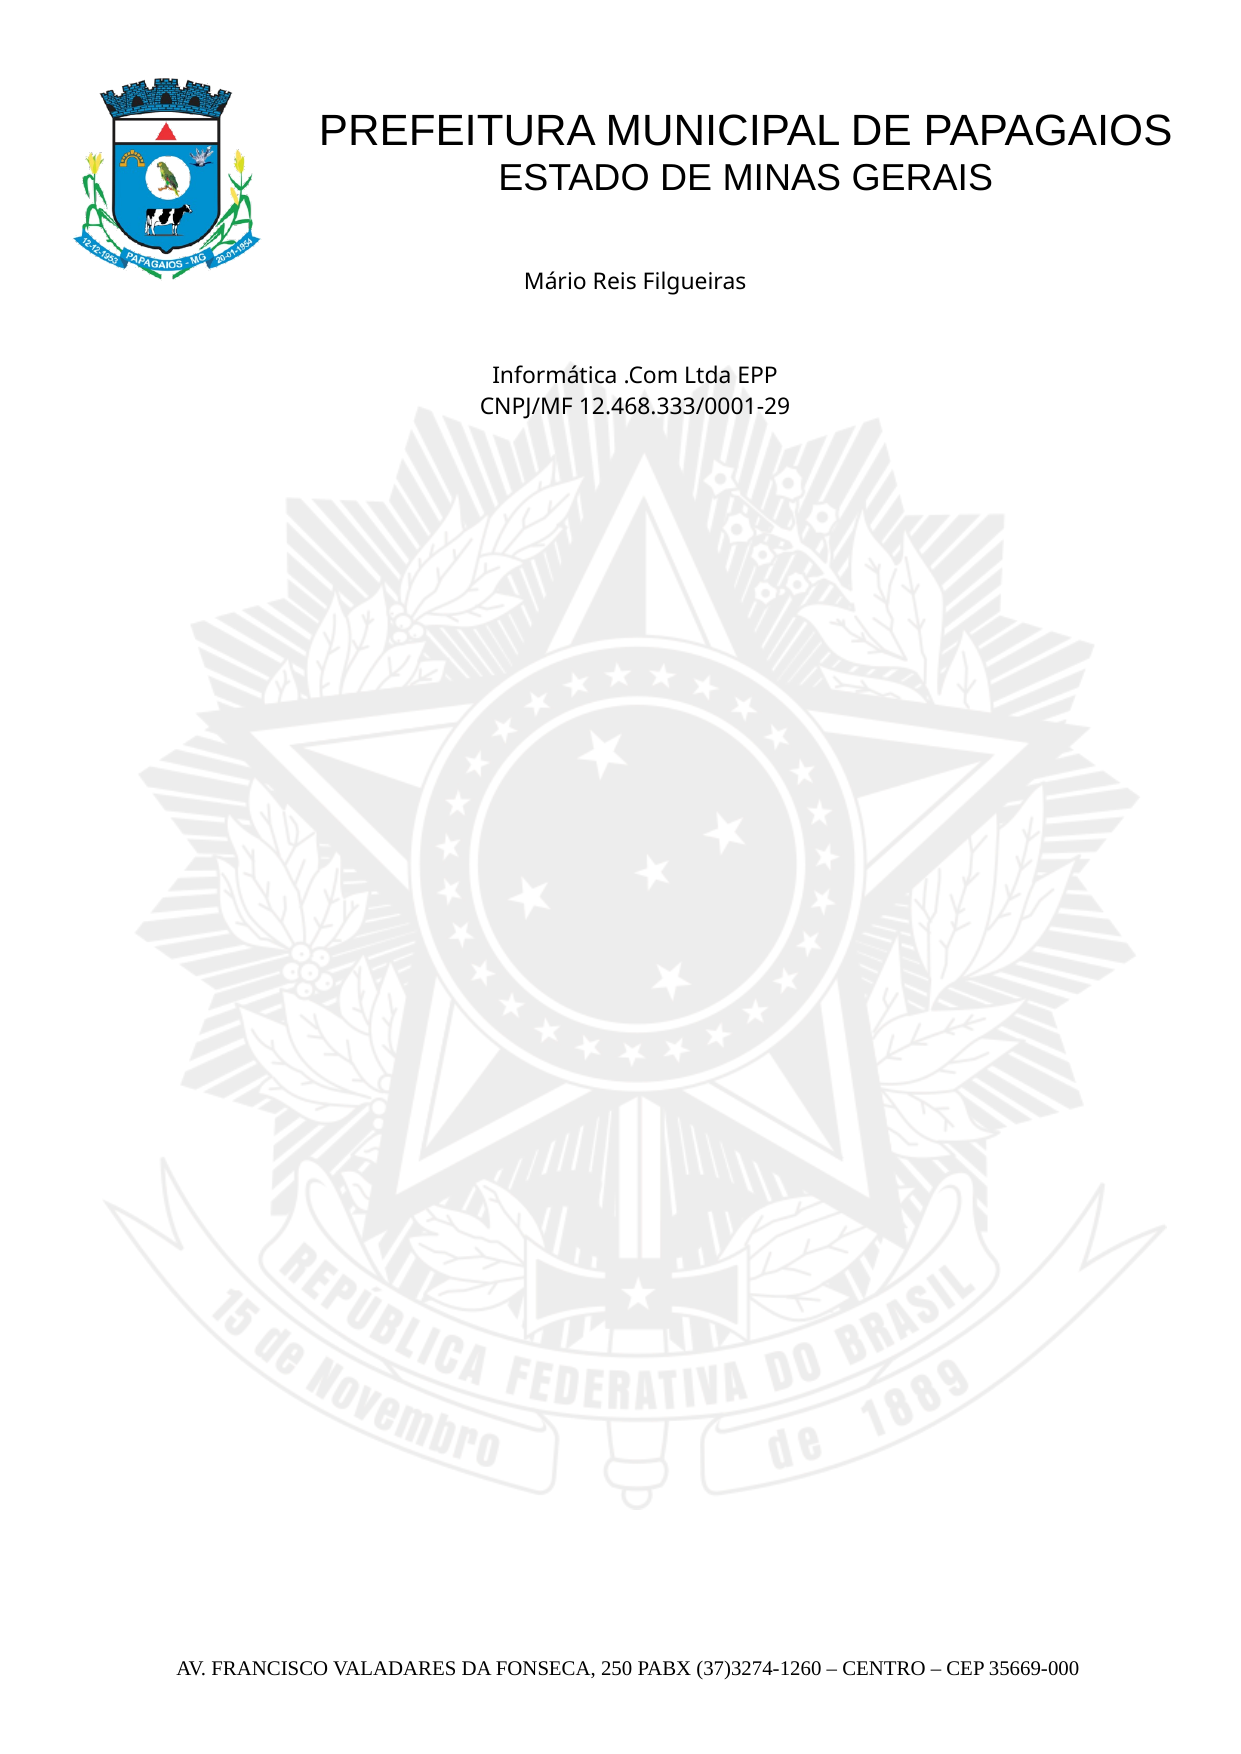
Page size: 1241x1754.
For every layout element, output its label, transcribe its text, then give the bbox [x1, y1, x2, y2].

picture [191, 255, 205, 263]
picture [217, 256, 225, 262]
text Mário Reis Filgueiras [177, 265, 1093, 297]
text CNPJ/MF 12.468.333/0001-29 [177, 390, 1093, 422]
picture [237, 240, 252, 250]
picture [200, 260, 212, 265]
picture [72, 73, 262, 281]
picture [102, 361, 1167, 1510]
text Informática .Com Ltda EPP [177, 359, 1093, 390]
